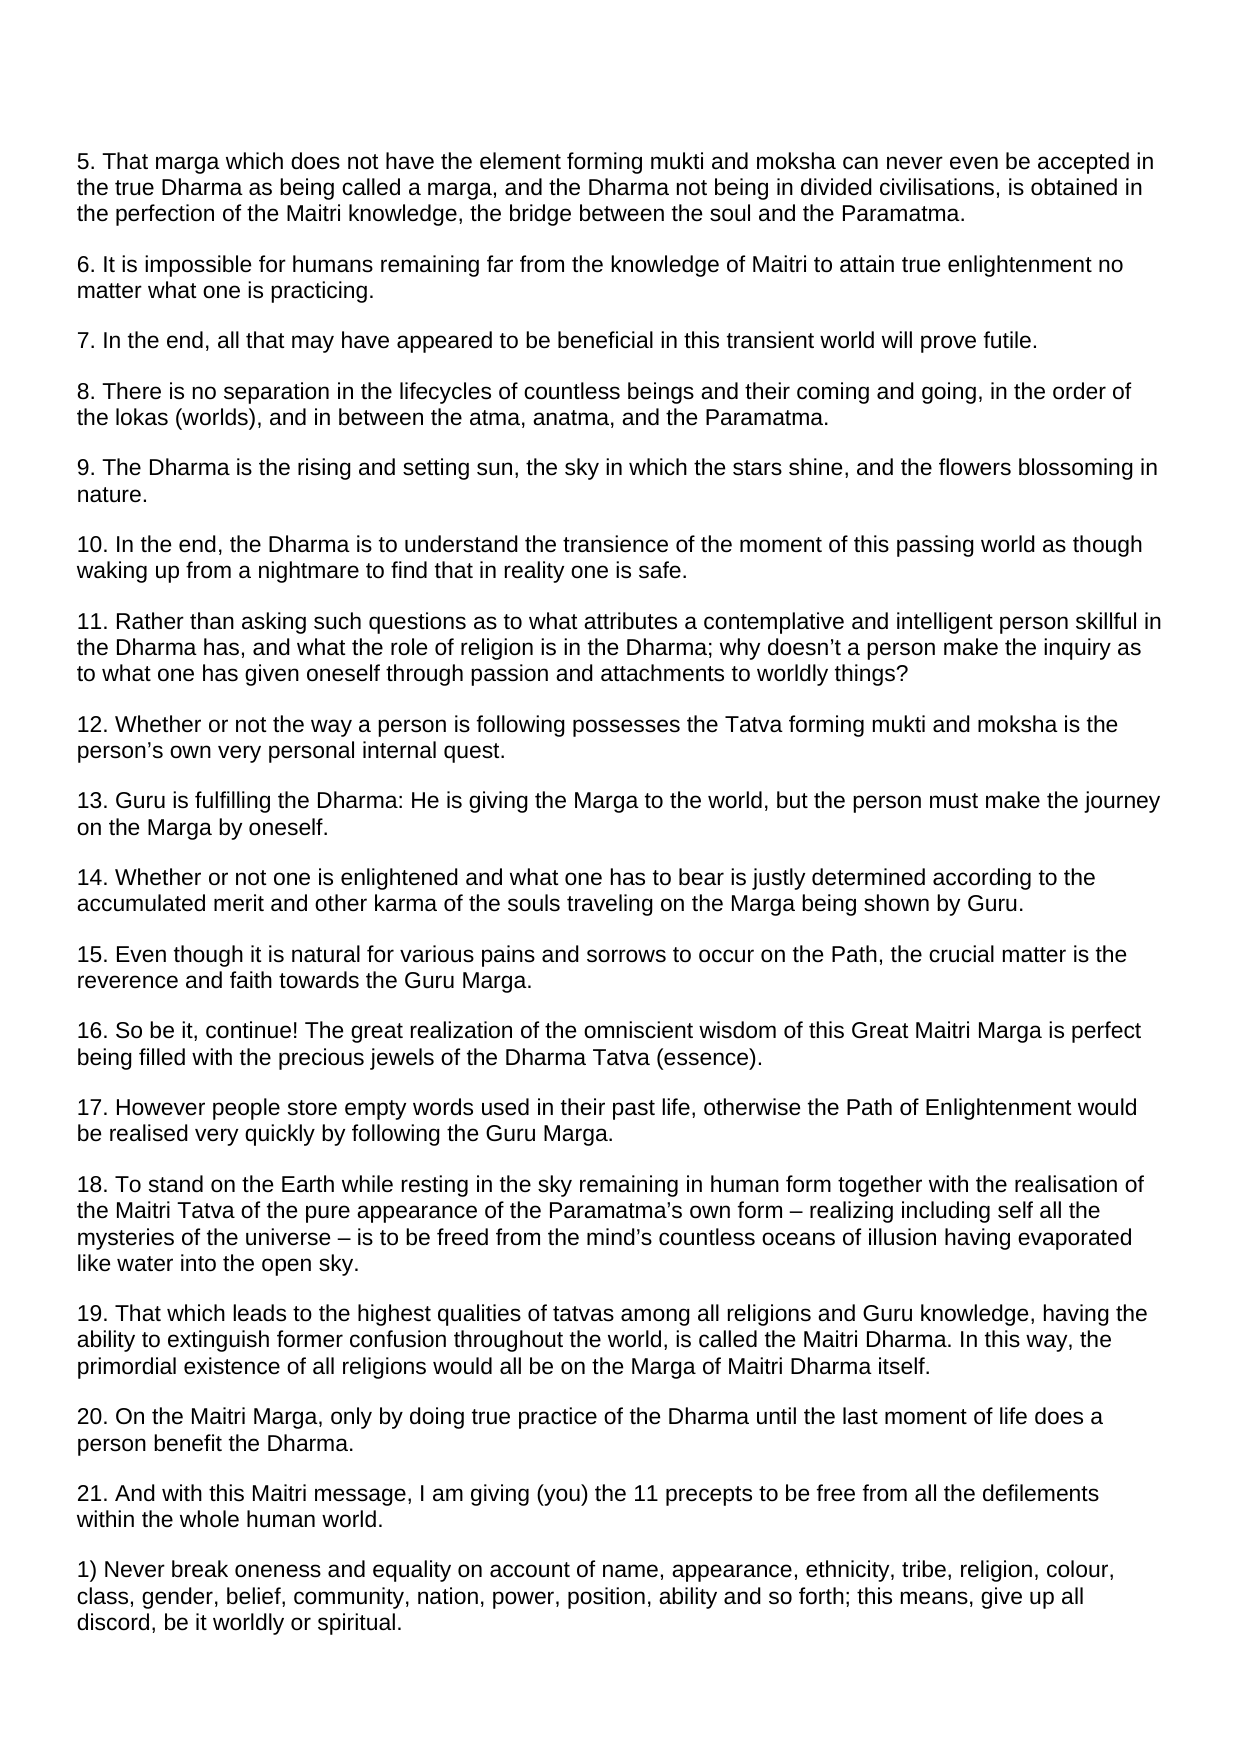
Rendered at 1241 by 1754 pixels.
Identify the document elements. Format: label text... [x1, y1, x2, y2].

text 9. The Dharma is the rising and setting sun, the sky in which the stars shine, and the flowers blossoming in nature. [77, 454, 1164, 507]
text 15. Even though it is natural for various pains and sorrows to occur on the Path, the crucial matter is the reverence and faith towards the Guru Marga. [77, 941, 1164, 993]
text 13. Guru is fulfilling the Dharma: He is giving the Marga to the world, but the person must make the journey on the Marga by oneself. [77, 787, 1164, 840]
text 12. Whether or not the way a person is following possesses the Tatva forming mukti and moksha is the person’s own very personal internal quest. [77, 711, 1164, 763]
text 17. However people store empty words used in their past life, otherwise the Path of Enlightenment would be realised very quickly by following the Guru Marga. [77, 1094, 1164, 1147]
text 7. In the end, all that may have appeared to be beneficial in this transient world will prove futile. [77, 327, 1164, 354]
text 20. On the Maitri Marga, only by doing true practice of the Dharma until the last moment of life does a person benefit the Dharma. [77, 1403, 1164, 1456]
text 1) Never break oneness and equality on account of name, appearance, ethnicity, tribe, religion, colour, class, gender, belief, community, nation, power, position, ability and so forth; this means, give up all discord, be it worldly or spiritual. [77, 1556, 1164, 1636]
text 8. There is no separation in the lifecycles of countless beings and their coming and going, in the order of the lokas (worlds), and in between the atma, anatma, and the Paramatma. [77, 378, 1164, 430]
text 6. It is impossible for humans remaining far from the knowledge of Maitri to attain true enlightenment no matter what one is practicing. [77, 251, 1164, 303]
text 10. In the end, the Dharma is to understand the transience of the moment of this passing world as though waking up from a nightmare to find that in reality one is safe. [77, 531, 1164, 584]
text 11. Rather than asking such questions as to what attributes a contemplative and intelligent person skillful in the Dharma has, and what the role of religion is in the Dharma; why doesn’t a person make the inquiry as to what one has given oneself through passion and attachments to worldly things? [77, 608, 1164, 687]
text 14. Whether or not one is enlightened and what one has to bear is justly determined according to the accumulated merit and other karma of the souls traveling on the Marga being shown by Guru. [77, 864, 1164, 917]
text 16. So be it, continue! The great realization of the omniscient wisdom of this Great Maitri Marga is perfect being filled with the precious jewels of the Dharma Tatva (essence). [77, 1017, 1164, 1070]
text 5. That marga which does not have the element forming mukti and moksha can never even be accepted in the true Dharma as being called a marga, and the Dharma not being in divided civilisations, is obtained in the perfection of the Maitri knowledge, the bridge between the soul and the Paramatma. [77, 148, 1164, 227]
text 19. That which leads to the highest qualities of tatvas among all religions and Guru knowledge, having the ability to extinguish former confusion throughout the world, is called the Maitri Dharma. In this way, the primordial existence of all religions would all be on the Marga of Maitri Dharma itself. [77, 1300, 1164, 1379]
text 18. To stand on the Earth while resting in the sky remaining in human form together with the realisation of the Maitri Tatva of the pure appearance of the Paramatma’s own form – realizing including self all the mysteries of the universe – is to be freed from the mind’s countless oceans of illusion having evaporated like water into the open sky. [77, 1171, 1164, 1276]
text 21. And with this Maitri message, I am giving (you) the 11 precepts to be free from all the defilements within the whole human world. [77, 1480, 1164, 1532]
